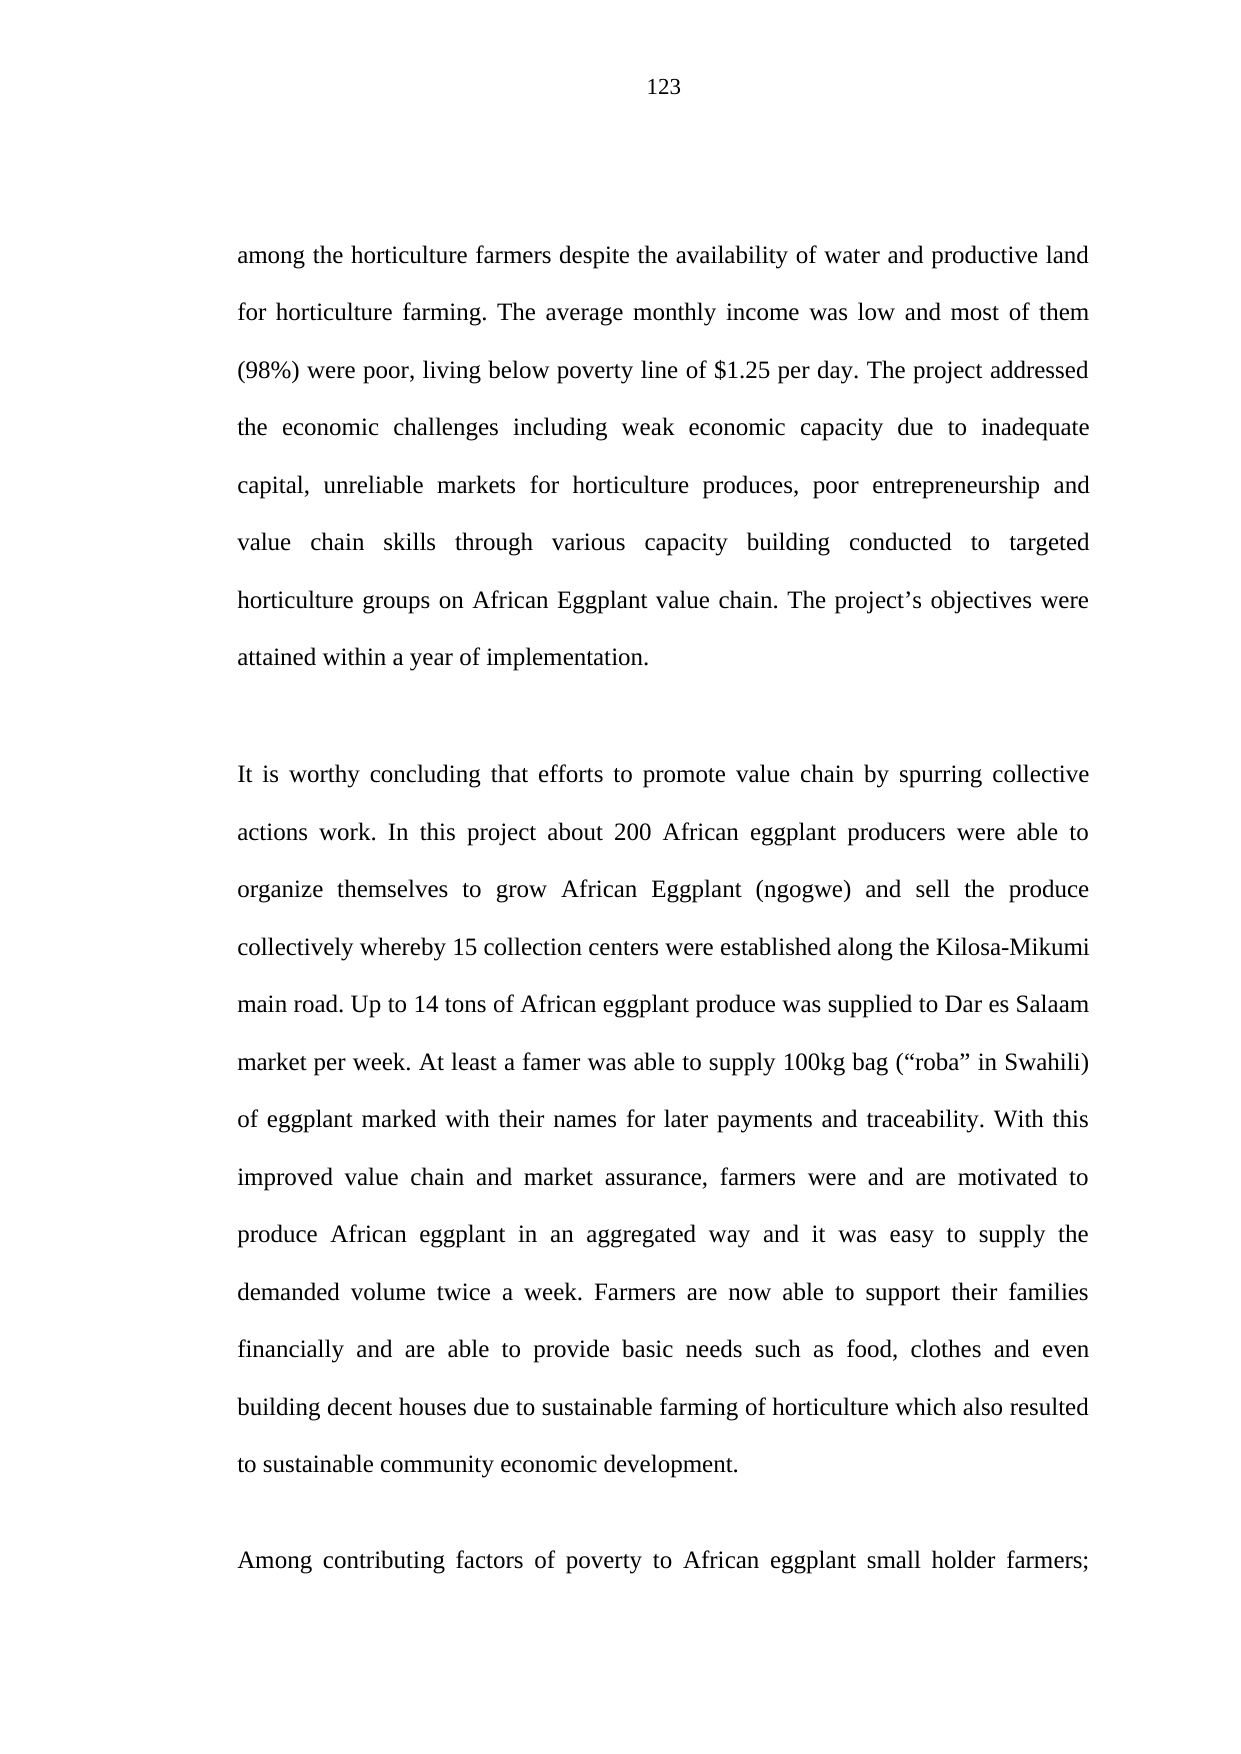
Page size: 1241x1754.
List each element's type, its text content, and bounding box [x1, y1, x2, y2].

text It is worthy concluding that efforts to promote value chain by spurring collective actions work. In this project about 200 African eggplant producers were able to organize themselves to grow African Eggplant (ngogwe) and sell the produce collectively whereby 15 collection centers were established along the Kilosa-Mikumi main road. Up to 14 tons of African eggplant produce was supplied to Dar es Salaam market per week. At least a famer was able to supply 100kg bag (“roba” in Swahili) of eggplant marked with their names for later payments and traceability. With this improved value chain and market assurance, farmers were and are motivated to produce African eggplant in an aggregated way and it was easy to supply the demanded volume twice a week. Farmers are now able to support their families financially and are able to provide basic needs such as food, clothes and even building decent houses due to sustainable farming of horticulture which also resulted to sustainable community economic development. [237, 759, 1090, 1478]
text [237, 1545, 1090, 1574]
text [237, 240, 1090, 671]
